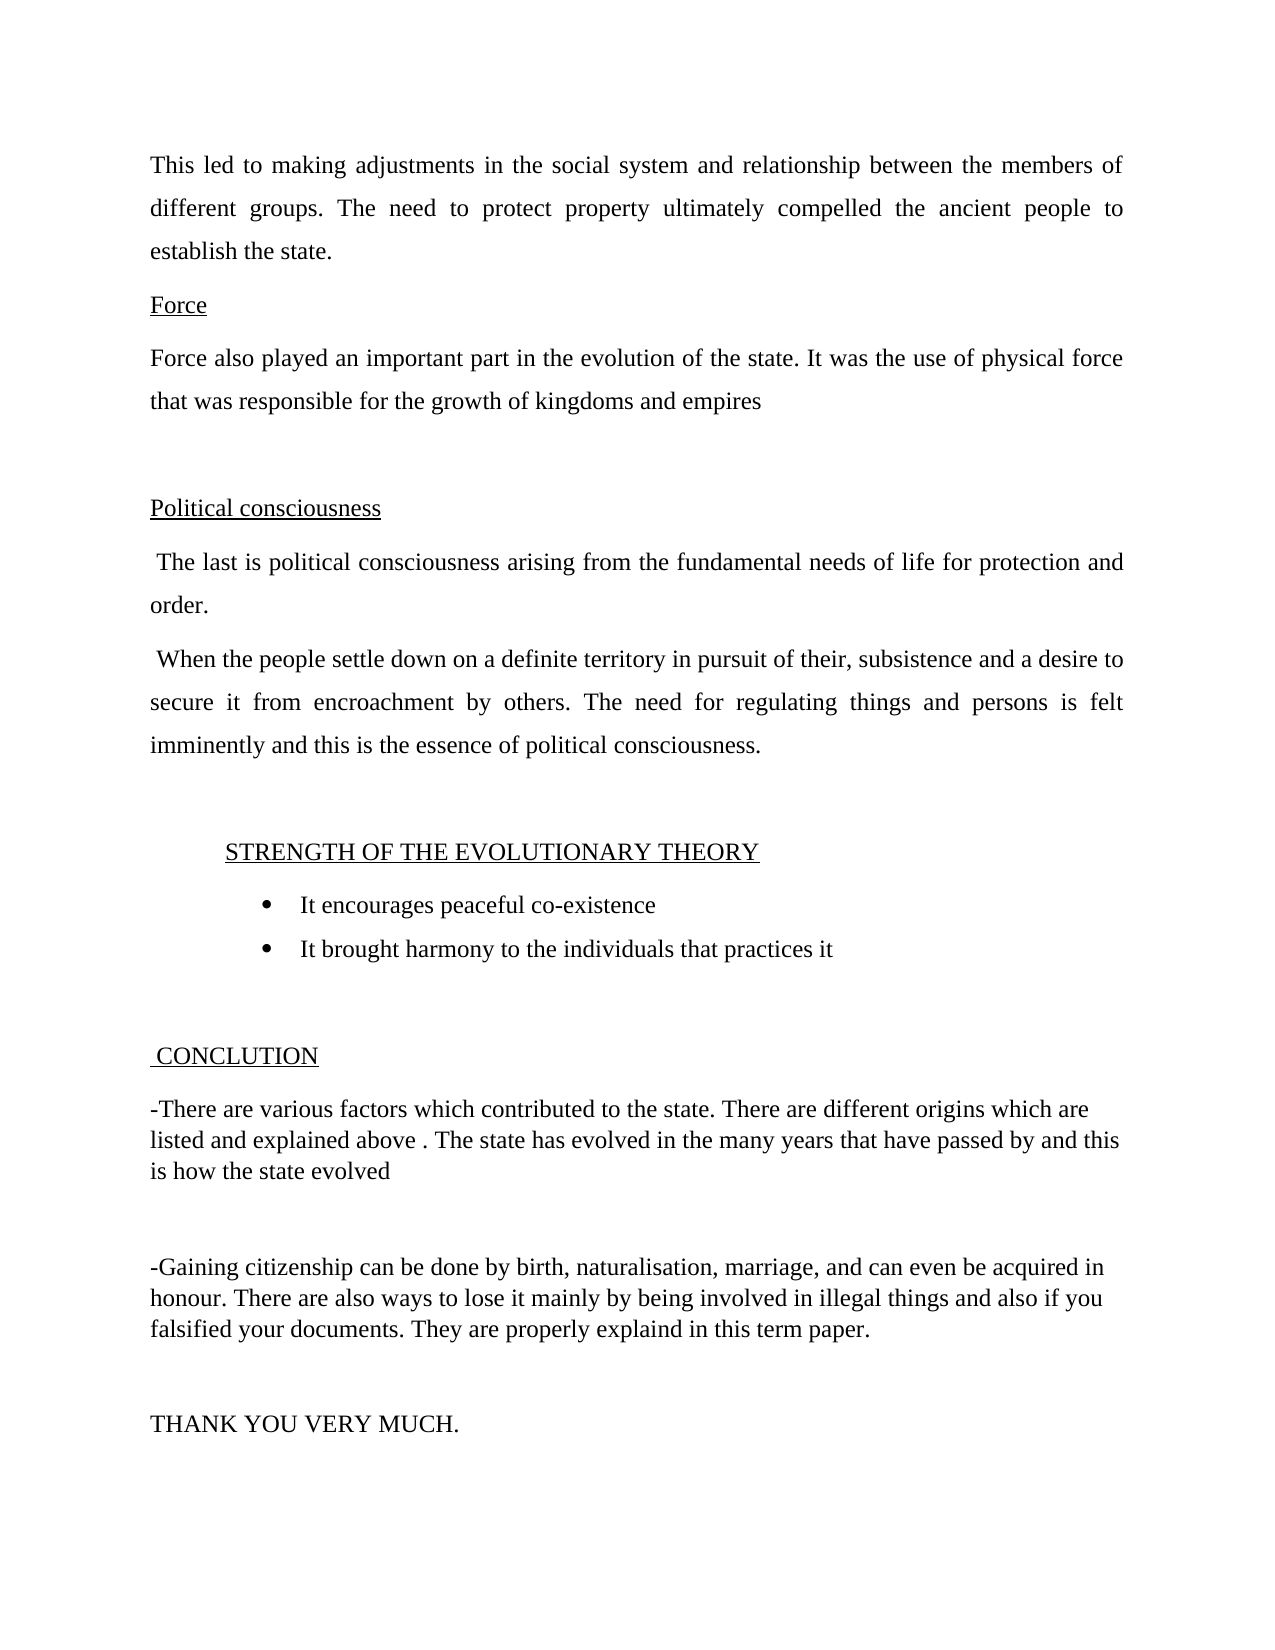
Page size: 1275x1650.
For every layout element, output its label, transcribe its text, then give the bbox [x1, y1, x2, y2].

text Political consciousness [150, 493, 1125, 522]
text -There are various factors which contributed to the state. There are different origins which are listed and explained above . The state has evolved in the many years that have passed by and this is how the state evolved [150, 1094, 1125, 1185]
text -Gaining citizenship can be done by birth, naturalisation, marriage, and can even be acquired in honour. There are also ways to lose it mainly by being involved in illegal things and also if you falsified your documents. They are properly explaind in this term paper. [150, 1252, 1125, 1343]
text When the people settle down on a definite territory in pursuit of their, subsistence and a desire to secure it from encroachment by others. The need for regulating things and persons is felt imminently and this is the essence of political consciousness. [150, 644, 1125, 759]
text STRENGTH OF THE EVOLUTIONARY THEORY [150, 837, 1125, 866]
text Force [150, 290, 1125, 318]
text THANK YOU VERY MUCH. [150, 1409, 1125, 1438]
text This led to making adjustments in the social system and relationship between the members of different groups. The need to protect property ultimately compelled the ancient people to establish the state. [150, 150, 1125, 265]
text Force also played an important part in the evolution of the state. It was the use of physical force that was responsible for the growth of kingdoms and empires [150, 343, 1125, 415]
text CONCLUTION [150, 1041, 1125, 1069]
text The last is political consciousness arising from the fundamental needs of life for protection and order. [150, 547, 1125, 619]
list It brought harmony to the individuals that practices it [262, 934, 1125, 962]
list It encourages peaceful co-existence [262, 891, 1125, 919]
